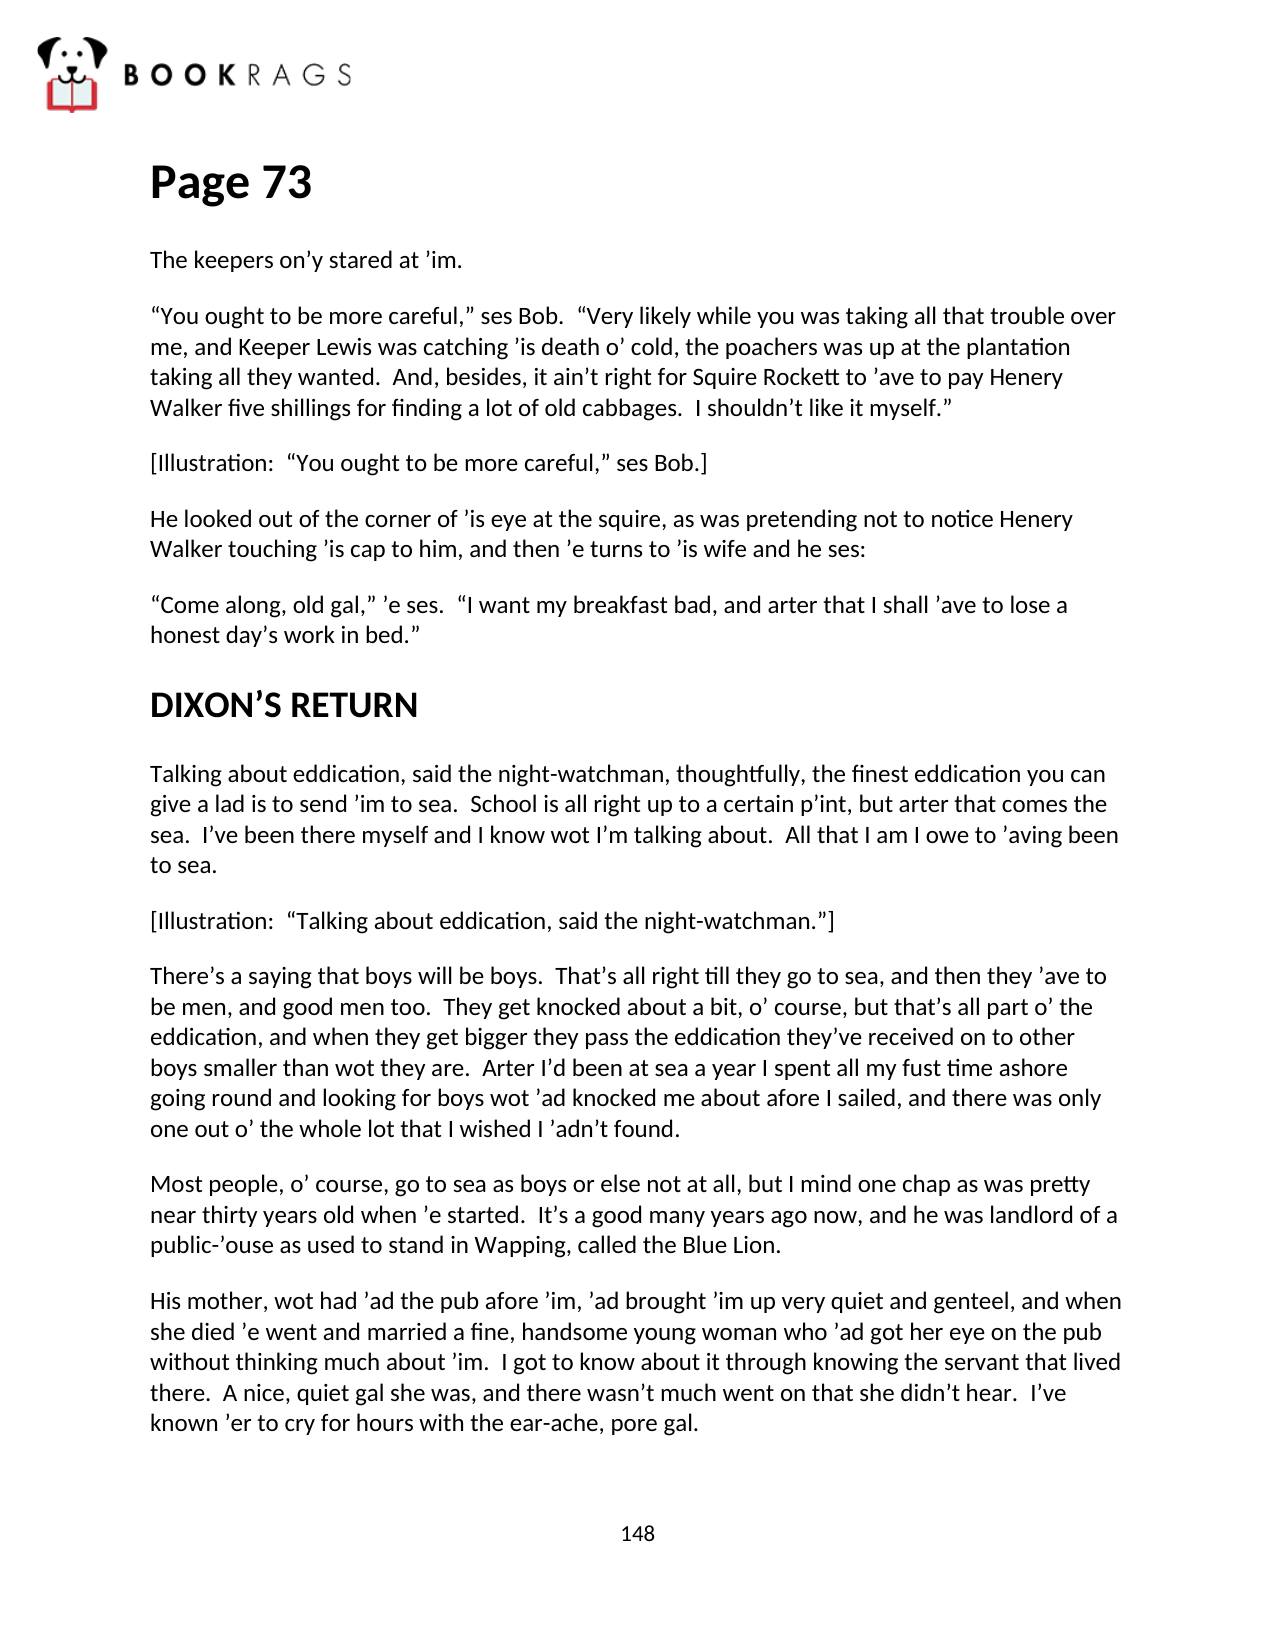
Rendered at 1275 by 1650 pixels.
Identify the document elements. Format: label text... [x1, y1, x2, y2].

text Page 73 [150, 150, 1125, 211]
text Most people, o’ course, go to sea as boys or else not at all, but I mind one chap as was pretty near thirty years old when ’e started. It’s a good many years ago now, and he was landlord of a public-’ouse as used to stand in Wapping, called the Blue Lion. [150, 1169, 1125, 1260]
text The keepers on’y stared at ’im. [150, 244, 1125, 275]
text There’s a saying that boys will be boys. That’s all right till they go to sea, and then they ’ave to be men, and good men too. They get knocked about a bit, o’ course, but that’s all part o’ the eddication, and when they get bigger they pass the eddication they’ve received on to other boys smaller than wot they are. Arter I’d been at sea a year I spent all my fust time ashore going round and looking for boys wot ’ad knocked me about afore I sailed, and there was only one out o’ the whole lot that I wished I ’adn’t found. [150, 961, 1125, 1144]
text “You ought to be more careful,” ses Bob. “Very likely while you was taking all that trouble over me, and Keeper Lewis was catching ’is death o’ cold, the poachers was up at the plantation taking all they wanted. And, besides, it ain’t right for Squire Rockett to ’ave to pay Henery Walker five shillings for finding a lot of old cabbages. I shouldn’t like it myself.” [150, 300, 1125, 422]
text [Illustration: “You ought to be more careful,” ses Bob.] [150, 447, 1125, 478]
text DIXON’S RETURN [150, 681, 1125, 727]
text “Come along, old gal,” ’e ses. “I want my breakfast bad, and arter that I shall ’ave to lose a honest day’s work in bed.” [150, 589, 1125, 650]
text Talking about eddication, said the night-watchman, thoughtfully, the finest eddication you can give a lad is to send ’im to sea. School is all right up to a certain p’int, but arter that comes the sea. I’ve been there myself and I know wot I’m talking about. All that I am I owe to ’aving been to sea. [150, 758, 1125, 880]
picture [37, 37, 351, 113]
text He looked out of the corner of ’is eye at the squire, as was pretending not to notice Henery Walker touching ’is cap to him, and then ’e turns to ’is wife and he ses: [150, 503, 1125, 564]
text [Illustration: “Talking about eddication, said the night-watchman.”] [150, 905, 1125, 936]
text His mother, wot had ’ad the pub afore ’im, ’ad brought ’im up very quiet and genteel, and when she died ’e went and married a fine, handsome young woman who ’ad got her eye on the pub without thinking much about ’im. I got to know about it through knowing the servant that lived there. A nice, quiet gal she was, and there wasn’t much went on that she didn’t hear. I’ve known ’er to cry for hours with the ear-ache, pore gal. [150, 1285, 1125, 1438]
